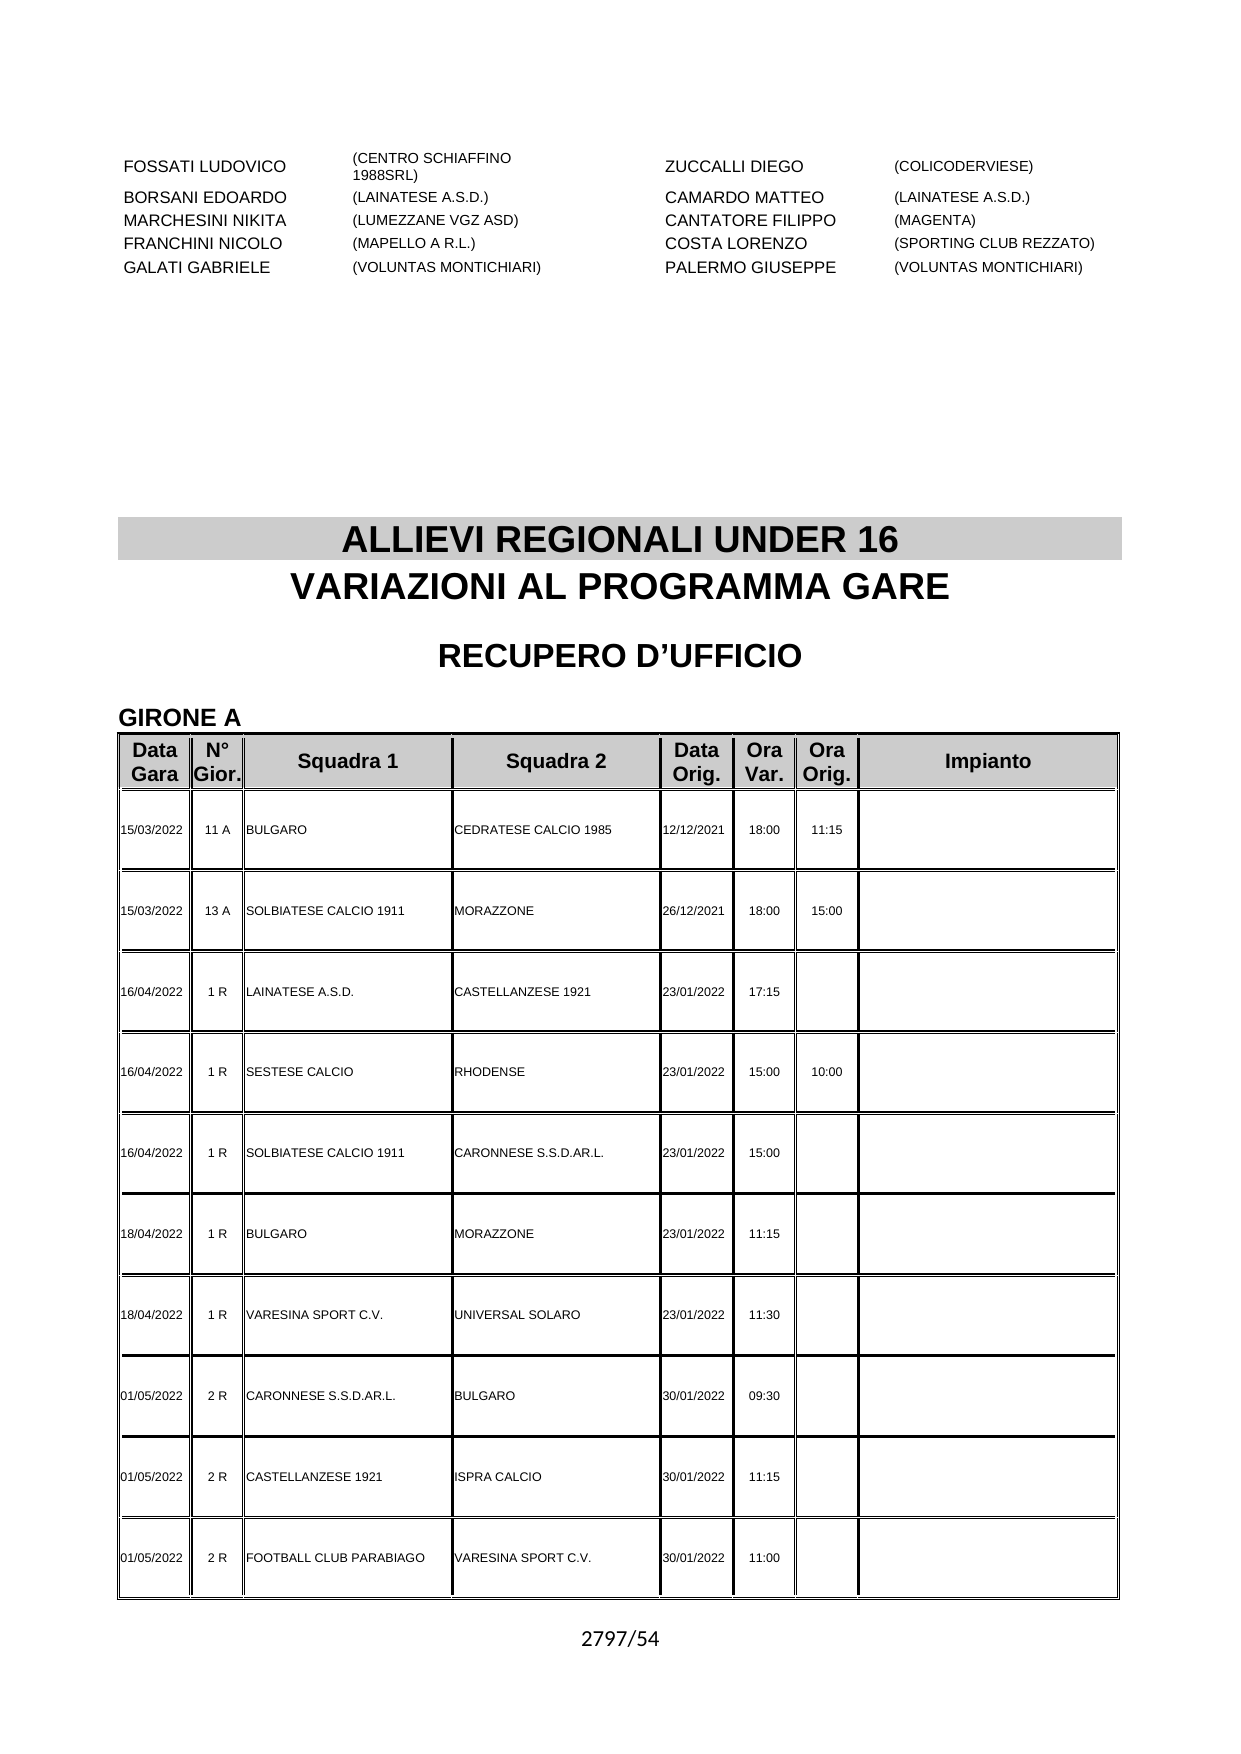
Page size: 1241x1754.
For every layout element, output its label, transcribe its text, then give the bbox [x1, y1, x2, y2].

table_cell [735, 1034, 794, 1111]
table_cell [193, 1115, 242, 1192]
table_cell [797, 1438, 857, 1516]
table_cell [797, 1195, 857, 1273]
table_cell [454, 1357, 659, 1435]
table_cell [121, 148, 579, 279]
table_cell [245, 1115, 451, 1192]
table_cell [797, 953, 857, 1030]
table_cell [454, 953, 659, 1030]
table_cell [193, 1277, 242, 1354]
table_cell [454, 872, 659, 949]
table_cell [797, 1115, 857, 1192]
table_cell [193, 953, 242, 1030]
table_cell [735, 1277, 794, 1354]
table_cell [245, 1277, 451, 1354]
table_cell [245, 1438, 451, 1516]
text ALLIEVI REGIONALI UNDER 16 [118, 517, 1122, 560]
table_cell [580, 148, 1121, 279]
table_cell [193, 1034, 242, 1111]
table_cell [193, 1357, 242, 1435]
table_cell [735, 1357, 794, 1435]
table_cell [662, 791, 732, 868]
text VARIAZIONI AL PROGRAMMA GARE [118, 564, 1122, 607]
text RECUPERO D’UFFICIO [118, 636, 1122, 674]
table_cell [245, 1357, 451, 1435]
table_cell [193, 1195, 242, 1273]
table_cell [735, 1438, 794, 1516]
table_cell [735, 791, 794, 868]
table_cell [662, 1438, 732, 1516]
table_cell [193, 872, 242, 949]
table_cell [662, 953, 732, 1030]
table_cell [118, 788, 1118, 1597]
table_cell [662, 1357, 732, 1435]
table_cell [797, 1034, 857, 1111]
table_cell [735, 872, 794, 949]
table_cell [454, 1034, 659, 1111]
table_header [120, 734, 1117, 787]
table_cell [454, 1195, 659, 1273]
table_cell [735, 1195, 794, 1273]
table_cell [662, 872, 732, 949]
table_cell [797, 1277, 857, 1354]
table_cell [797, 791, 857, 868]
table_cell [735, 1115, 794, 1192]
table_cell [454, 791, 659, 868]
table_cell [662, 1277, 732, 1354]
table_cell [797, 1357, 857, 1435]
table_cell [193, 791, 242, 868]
text GIRONE A [118, 703, 1122, 732]
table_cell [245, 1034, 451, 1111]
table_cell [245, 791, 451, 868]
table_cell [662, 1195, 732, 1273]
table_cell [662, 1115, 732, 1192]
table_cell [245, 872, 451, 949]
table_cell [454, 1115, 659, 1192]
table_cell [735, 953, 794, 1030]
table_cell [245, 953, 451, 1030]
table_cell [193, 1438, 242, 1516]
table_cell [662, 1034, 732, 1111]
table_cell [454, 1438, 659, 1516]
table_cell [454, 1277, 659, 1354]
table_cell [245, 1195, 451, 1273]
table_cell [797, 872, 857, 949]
